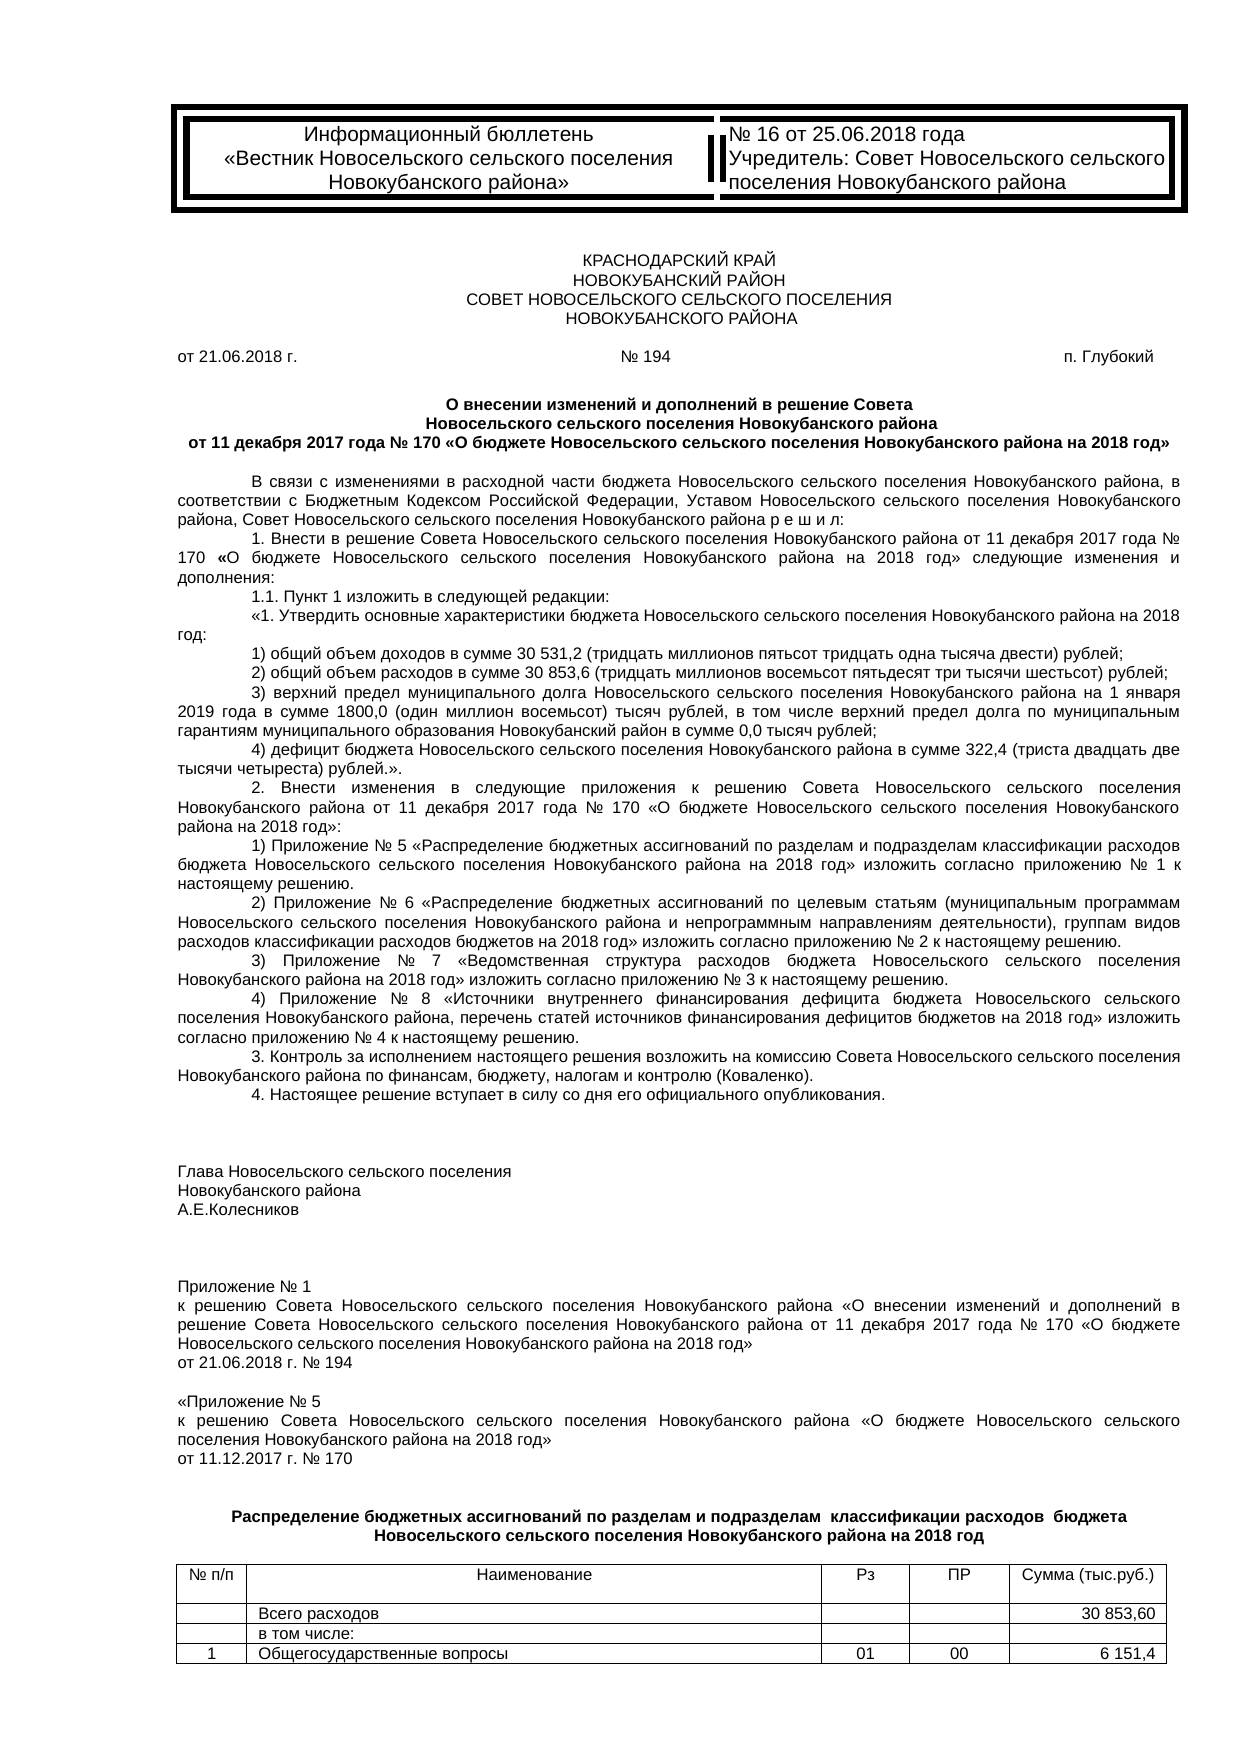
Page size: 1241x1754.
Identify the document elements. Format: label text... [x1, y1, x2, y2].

text 1. Внести в решение Совета Новосельского сельского поселения Новокубанского района от 11 декабря 2017 года № 170 «О бюджете Новосельского сельского поселения Новокубанского района на 2018 год» следующие изменения и дополнения: [177, 529, 1181, 587]
table_header Сумма (тыс.руб.) [1010, 1565, 1166, 1602]
table_header Информационный бюллетень «Вестник Новосельского сельского поселения Новокубанского района» [180, 110, 717, 194]
text 4. Настоящее решение вступает в силу со дня его официального опубликования. [177, 1085, 1181, 1104]
text 3. Контроль за исполнением настоящего решения возложить на комиссию Совета Новосельского сельского поселения Новокубанского района по финансам, бюджету, налогам и контролю (Коваленко). [177, 1047, 1181, 1085]
text к решению Совета Новосельского сельского поселения Новокубанского района «О бюджете Новосельского сельского поселения Новокубанского района на 2018 год» [177, 1411, 1181, 1449]
table_header ПР [910, 1565, 1009, 1602]
subtitle НОВОКУБАНСКОГО РАЙОНА [177, 309, 1181, 328]
table_cell 30 853,60 [1010, 1604, 1166, 1623]
table_cell [1010, 1624, 1166, 1643]
table_cell [822, 1604, 909, 1623]
text «1. Утвердить основные характеристики бюджета Новосельского сельского поселения Новокубанского района на 2018 год: [177, 606, 1181, 644]
text к решению Совета Новосельского сельского поселения Новокубанского района «О внесении изменений и дополнений в решение Совета Новосельского сельского поселения Новокубанского района от 11 декабря 2017 года № 170 «О бюджете Новосельского сельского поселения Новокубанского района на 2018 год» [177, 1296, 1181, 1353]
table_cell 00 [910, 1644, 1009, 1663]
text Распределение бюджетных ассигнований по разделам и подразделам классификации расходов бюджета Новосельского сельского поселения Новокубанского района на 2018 год [177, 1507, 1181, 1545]
text Глава Новосельского сельского поселения [177, 1162, 1181, 1181]
text 4) Приложение № 8 «Источники внутреннего финансирования дефицита бюджета Новосельского сельского поселения Новокубанского района, перечень статей источников финансирования дефицитов бюджетов на 2018 год» изложить согласно приложению № 4 к настоящему решению. [177, 989, 1181, 1047]
text «Приложение № 5 [177, 1392, 1181, 1411]
table_cell [910, 1604, 1009, 1623]
text В связи с изменениями в расходной части бюджета Новосельского сельского поселения Новокубанского района, в соответствии с Бюджетным Кодексом Российской Федерации, Уставом Новосельского сельского поселения Новокубанского района, Совет Новосельского сельского поселения Новокубанского района р е ш и л: [177, 472, 1181, 529]
text Новокубанского района [177, 1181, 1181, 1200]
text 2) общий объем расходов в сумме 30 853,6 (тридцать миллионов восемьсот пятьдесят три тысячи шестьсот) рублей; [177, 663, 1181, 682]
table_cell [822, 1624, 909, 1643]
text от 21.06.2018 г. № 194 [177, 1353, 1181, 1372]
table_cell 6 151,4 [1010, 1644, 1166, 1663]
text от 11.12.2017 г. № 170 [177, 1449, 1181, 1468]
table_cell [177, 1624, 246, 1643]
table_header № 16 от 25.06.2018 года Учредитель: Совет Новосельского сельского поселения Новокубанского района [717, 110, 1178, 194]
table_cell Общегосударственные вопросы [247, 1644, 821, 1663]
table_header Рз [822, 1565, 909, 1602]
text 2. Внести изменения в следующие приложения к решению Совета Новосельского сельского поселения Новокубанского района от 11 декабря 2017 года № 170 «О бюджете Новосельского сельского поселения Новокубанского района на 2018 год»: [177, 778, 1181, 836]
text 4) дефицит бюджета Новосельского сельского поселения Новокубанского района в сумме 322,4 (триста двадцать две тысячи четыреста) рублей.». [177, 740, 1181, 778]
table_cell [177, 1604, 246, 1623]
text Приложение № 1 [177, 1277, 1181, 1296]
text О внесении изменений и дополнений в решение Совета [177, 395, 1181, 414]
text от 21.06.2018 г. № 194 п. Глубокий [177, 347, 1181, 366]
subtitle СОВЕТ НОВОСЕЛЬСКОГО СЕЛЬСКОГО ПОСЕЛЕНИЯ [177, 289, 1181, 309]
text от 11 декабря 2017 года № 170 «О бюджете Новосельского сельского поселения Новокубанского района на 2018 год» [177, 433, 1181, 452]
table_cell 1 [177, 1644, 246, 1663]
text Новосельского сельского поселения Новокубанского района [177, 414, 1181, 433]
table_header Наименование [247, 1565, 821, 1602]
table_cell [910, 1624, 1009, 1643]
text 2) Приложение № 6 «Распределение бюджетных ассигнований по целевым статьям (муниципальным программам Новосельского сельского поселения Новокубанского района и непрограммным направлениям деятельности), группам видов расходов классификации расходов бюджетов на 2018 год» изложить согласно приложению № 2 к настоящему решению. [177, 893, 1181, 951]
table_header № п/п [177, 1565, 246, 1602]
text 3) верхний предел муниципального долга Новосельского сельского поселения Новокубанского района на 1 января 2019 года в сумме 1800,0 (один миллион восемьсот) тысяч рублей, в том числе верхний предел долга по муниципальным гарантиям муниципального образования Новокубанский район в сумме 0,0 тысяч рублей; [177, 682, 1181, 740]
text А.Е.Колесников [177, 1200, 1181, 1219]
text 1) общий объем доходов в сумме 30 531,2 (тридцать миллионов пятьсот тридцать одна тысяча двести) рублей; [177, 644, 1181, 663]
text 1) Приложение № 5 «Распределение бюджетных ассигнований по разделам и подразделам классификации расходов бюджета Новосельского сельского поселения Новокубанского района на 2018 год» изложить согласно приложению № 1 к настоящему решению. [177, 836, 1181, 893]
text НОВОКУБАНСКИЙ РАЙОН [177, 270, 1181, 289]
table_cell Всего расходов [247, 1604, 821, 1623]
table_cell в том числе: [247, 1624, 821, 1643]
subtitle КРАСНОДАРСКИЙ КРАЙ [177, 251, 1181, 270]
text 3) Приложение № 7 «Ведомственная структура расходов бюджета Новосельского сельского поселения Новокубанского района на 2018 год» изложить согласно приложению № 3 к настоящему решению. [177, 951, 1181, 989]
text 1.1. Пункт 1 изложить в следующей редакции: [177, 587, 1181, 606]
table_cell 01 [822, 1644, 909, 1663]
